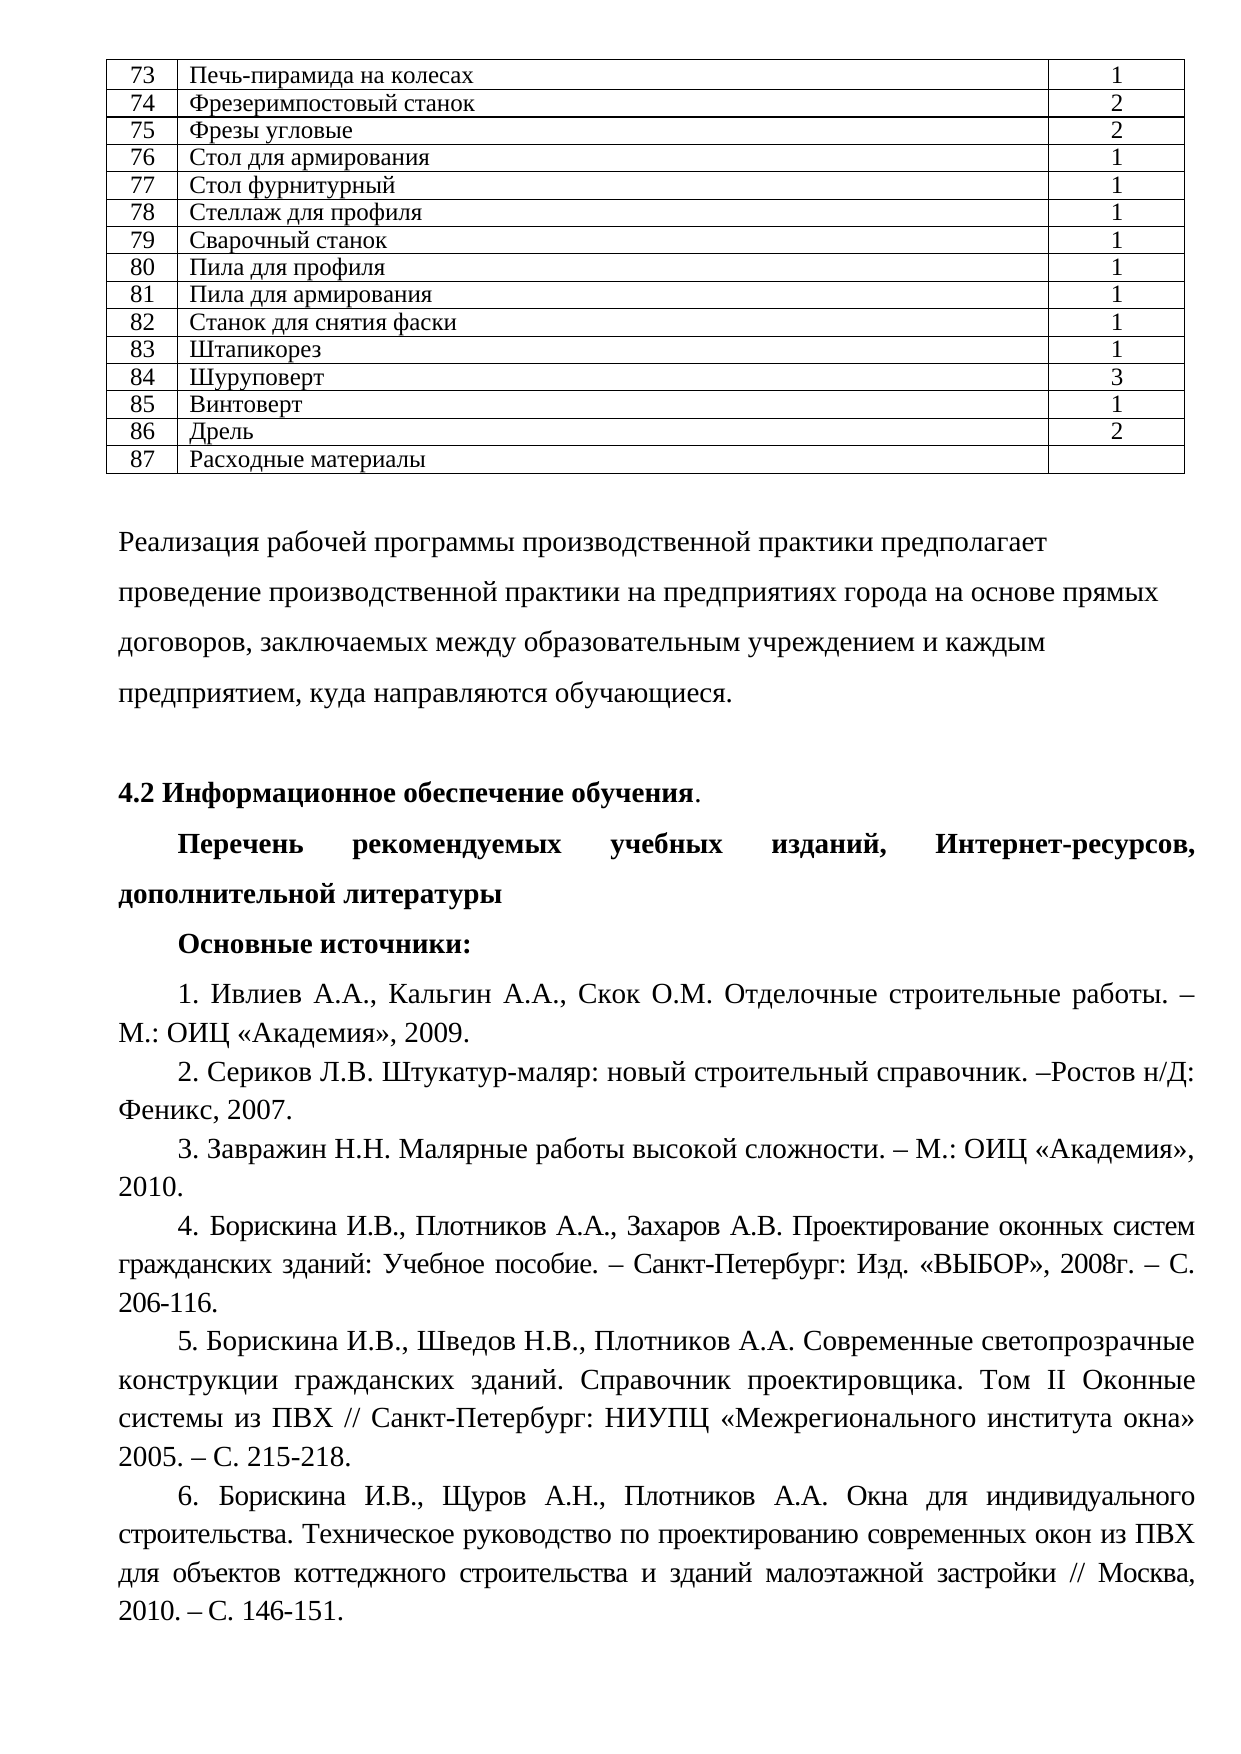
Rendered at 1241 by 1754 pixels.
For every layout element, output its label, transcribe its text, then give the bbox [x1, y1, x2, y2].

table_cell Фрезеримпостовый станок [178, 90, 1048, 116]
table_cell 82 [107, 309, 177, 336]
table_cell Штапикорез [178, 337, 1048, 363]
text 5. Борискина И.В., Шведов Н.В., Плотников А.А. Современные светопрозрачные конструкции гражданских зданий. Справочник проектировщика. Том II Оконные системы из ПВХ // Санкт-Петербург: НИУПЦ «Межрегионального института окна» 2005. – С. 215-218. [118, 1323, 1196, 1473]
table_cell 1 [1049, 309, 1184, 336]
table_cell Пила для армирования [178, 282, 1048, 308]
text 1. Ивлиев А.А., Кальгин А.А., Скок О.М. Отделочные строительные работы. – М.: ОИЦ «Академия», 2009. [118, 977, 1196, 1049]
text 6. Борискина И.В., Щуров А.Н., Плотников А.А. Окна для индивидуального строительства. Техническое руководство по проектированию современных окон из ПВХ для объектов коттеджного строительства и зданий малоэтажной застройки // Москва, 2010. – С. 146-151. [118, 1478, 1196, 1627]
table_cell [1049, 446, 1184, 472]
table_cell Дрель [178, 419, 1048, 445]
table_cell Станок для снятия фаски [178, 309, 1048, 336]
table_cell 76 [107, 145, 177, 171]
table_cell 2 [1049, 90, 1184, 116]
table_cell 3 [1049, 364, 1184, 390]
table_cell 73 [107, 60, 177, 89]
table_cell 1 [1049, 254, 1184, 281]
table_cell Печь-пирамида на колесах [178, 60, 1048, 89]
table_cell 1 [1049, 172, 1184, 198]
table_cell 1 [1049, 227, 1184, 253]
text 3. Завражин Н.Н. Малярные работы высокой сложности. – М.: ОИЦ «Академия», 2010. [118, 1131, 1196, 1203]
text 2. Сериков Л.В. Штукатур-маляр: новый строительный справочник. –Ростов н/Д: Феникс, 2007. [118, 1054, 1196, 1126]
table_cell 77 [107, 172, 177, 198]
text 4. Борискина И.В., Плотников А.А., Захаров А.В. Проектирование оконных систем гражданских зданий: Учебное пособие. – Санкт-Петербург: Изд. «ВЫБОР», 2008г. – С. 206-116. [118, 1208, 1196, 1318]
text 4.2 Информационное обеспечение обучения. [118, 775, 1196, 809]
table_cell 1 [1049, 337, 1184, 363]
table_cell 78 [107, 200, 177, 226]
table_cell 80 [107, 254, 177, 281]
table_cell 85 [107, 391, 177, 418]
table_cell 74 [107, 90, 177, 116]
table_cell 75 [107, 118, 177, 144]
table_cell 1 [1049, 60, 1184, 89]
table_cell 83 [107, 337, 177, 363]
table_cell 2 [1049, 419, 1184, 445]
table_cell Винтоверт [178, 391, 1048, 418]
table_cell Сварочный станок [178, 227, 1048, 253]
table_cell 79 [107, 227, 177, 253]
table_cell 1 [1049, 145, 1184, 171]
text Перечень рекомендуемых учебных изданий, Интернет-ресурсов, дополнительной литературы [118, 826, 1196, 909]
table_cell 86 [107, 419, 177, 445]
table_cell 81 [107, 282, 177, 308]
table_cell Фрезы угловые [178, 118, 1048, 144]
table_cell Стол фурнитурный [178, 172, 1048, 198]
table_cell 1 [1049, 282, 1184, 308]
table_cell Расходные материалы [178, 446, 1048, 472]
text Основные источники: [118, 926, 1196, 960]
table_cell Стол для армирования [178, 145, 1048, 171]
table_cell 2 [1049, 118, 1184, 144]
table_cell Стеллаж для профиля [178, 200, 1048, 226]
text Реализация рабочей программы производственной практики предполагает проведение производственной практики на предприятиях города на основе прямых договоров, заключаемых между образовательным учреждением и каждым предприятием, куда направляются обучающиеся. [118, 524, 1196, 708]
table_cell Шуруповерт [178, 364, 1048, 390]
table_cell 1 [1049, 200, 1184, 226]
table_cell Пила для профиля [178, 254, 1048, 281]
table_cell 84 [107, 364, 177, 390]
table_cell 1 [1049, 391, 1184, 418]
table_cell 87 [107, 446, 177, 472]
